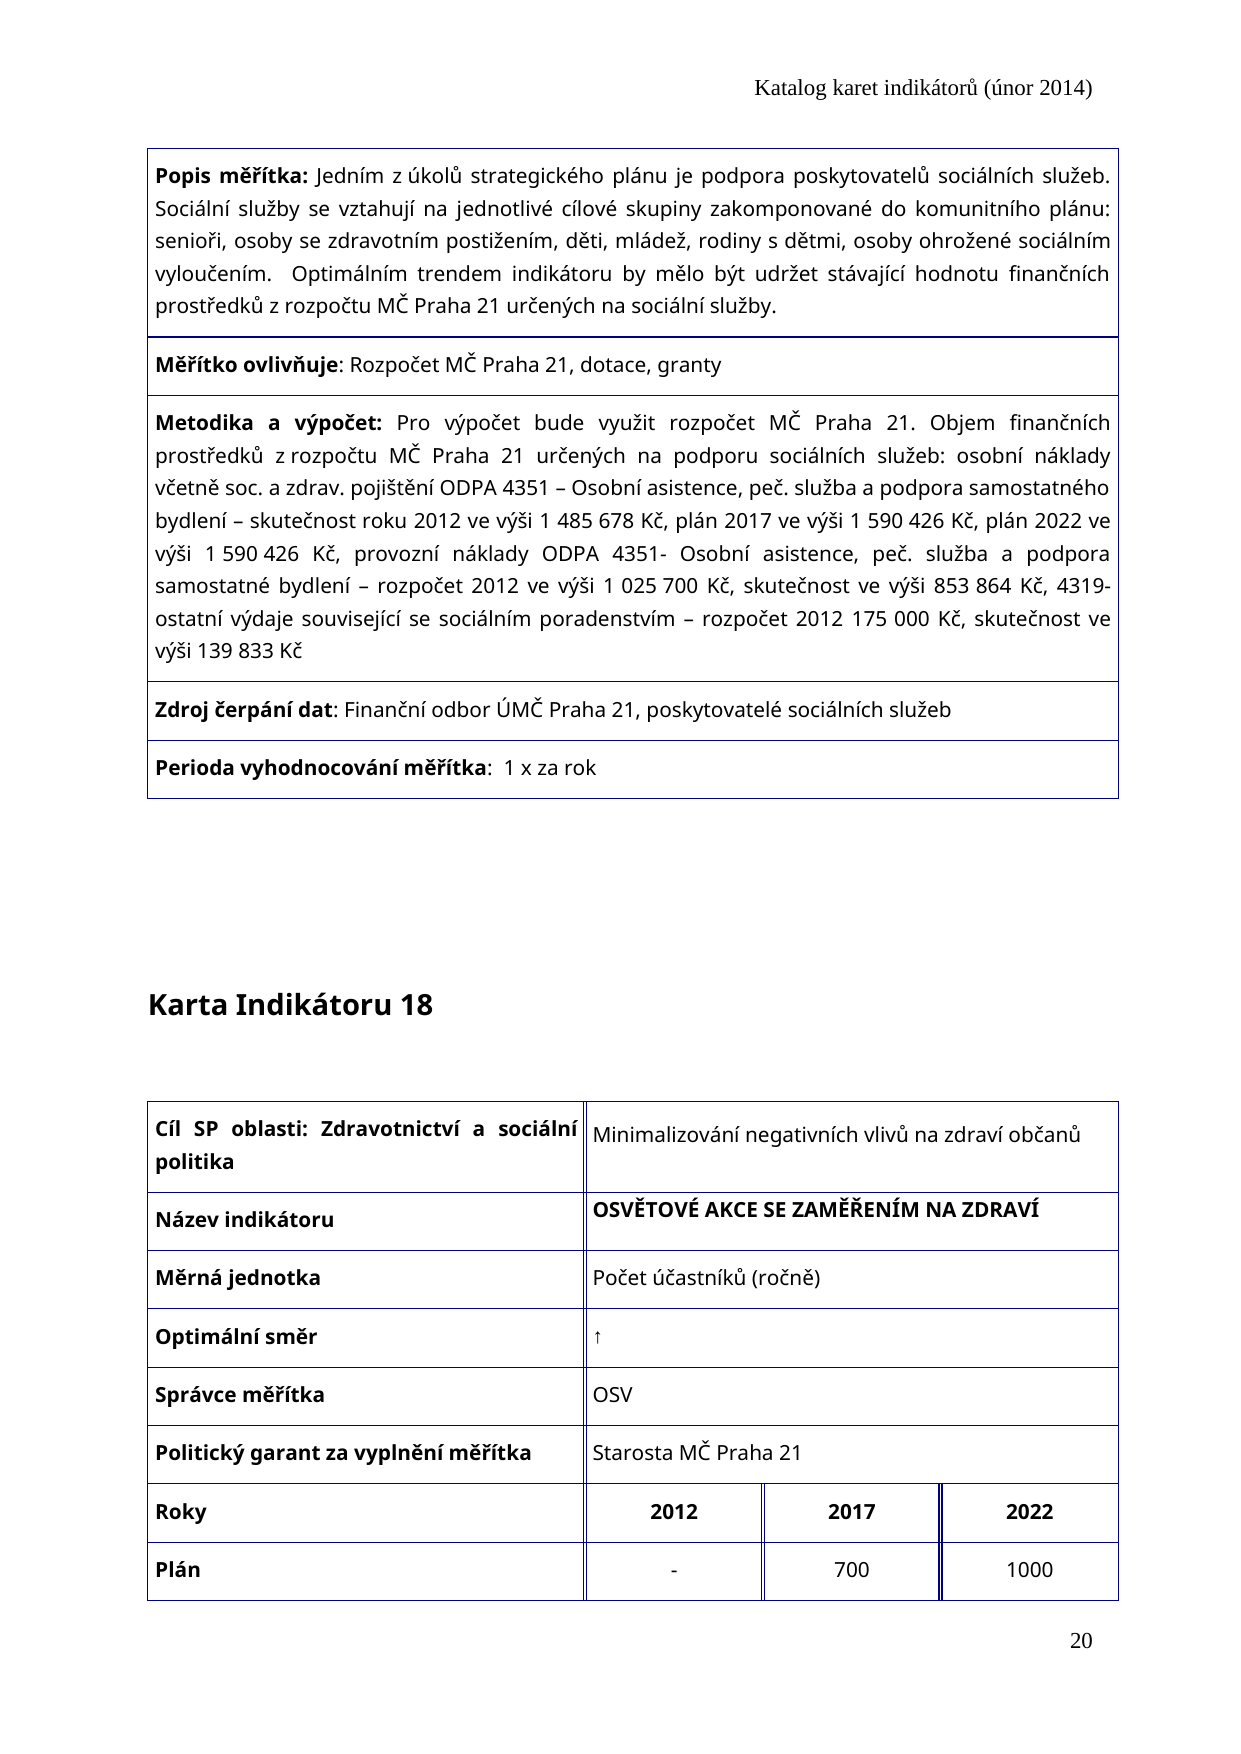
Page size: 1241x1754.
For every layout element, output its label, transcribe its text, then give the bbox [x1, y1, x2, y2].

table_cell ↑ [587, 1309, 1118, 1367]
table_cell Zdroj čerpání dat: Finanční odbor ÚMČ Praha 21, poskytovatelé sociálních služeb [148, 682, 1118, 739]
table_cell Měrná jednotka [148, 1251, 583, 1308]
table_cell - [587, 1543, 761, 1600]
table_header Cíl SP oblasti: Zdravotnictví a sociální politika [148, 1102, 583, 1192]
table_cell Metodika a výpočet: Pro výpočet bude využit rozpočet MČ Praha 21. Objem finančních prostředků z rozpočtu MČ Praha 21 určených na podporu sociálních služeb: osobní náklady včetně soc. a zdrav. pojištění ODPA 4351 – Osobní asistence, peč. služba a podpora samostatného bydlení – skutečnost roku 2012 ve výši 1 485 678 Kč, plán 2017 ve výši 1 590 426 Kč, plán 2022 ve výši 1 590 426 Kč, provozní náklady ODPA 4351- Osobní asistence, peč. služba a podpora samostatné bydlení – rozpočet 2012 ve výši 1 025 700 Kč, skutečnost ve výši 853 864 Kč, 4319-ostatní výdaje související se sociálním poradenstvím – rozpočet 2012 175 000 Kč, skutečnost ve výši 139 833 Kč [148, 396, 1118, 681]
table_cell Měřítko ovlivňuje: Rozpočet MČ Praha 21, dotace, granty [148, 338, 1118, 395]
table_cell Název indikátoru [148, 1193, 583, 1250]
table_cell Optimální směr [148, 1309, 583, 1367]
table_cell Roky [148, 1484, 583, 1542]
table_cell Osvětové akce se zaměřením na zdraví [587, 1193, 1118, 1250]
table_cell Perioda vyhodnocování měřítka: 1 x za rok [148, 741, 1118, 798]
table_cell 700 [765, 1543, 938, 1600]
table_cell OSV [587, 1368, 1118, 1425]
table_cell Plán [148, 1543, 583, 1600]
table_cell Politický garant za vyplnění měřítka [148, 1426, 583, 1483]
table_cell 2017 [765, 1484, 938, 1542]
table_cell 2022 [943, 1484, 1118, 1542]
table_cell Starosta MČ Praha 21 [587, 1426, 1118, 1483]
subtitle Karta Indikátoru 18 [148, 984, 1093, 1024]
table_cell 1000 [943, 1543, 1118, 1600]
table_header Minimalizování negativních vlivů na zdraví občanů [587, 1102, 1118, 1192]
table_cell Popis měřítka: Jedním z úkolů strategického plánu je podpora poskytovatelů sociálních služeb. Sociální služby se vztahují na jednotlivé cílové skupiny zakomponované do komunitního plánu: senioři, osoby se zdravotním postižením, děti, mládež, rodiny s dětmi, osoby ohrožené sociálním vyloučením. Optimálním trendem indikátoru by mělo být udržet stávající hodnotu finančních prostředků z rozpočtu MČ Praha 21 určených na sociální služby. [148, 149, 1118, 336]
table_cell Správce měřítka [148, 1368, 583, 1425]
table_cell 2012 [587, 1484, 761, 1542]
table_cell Počet účastníků (ročně) [587, 1251, 1118, 1308]
